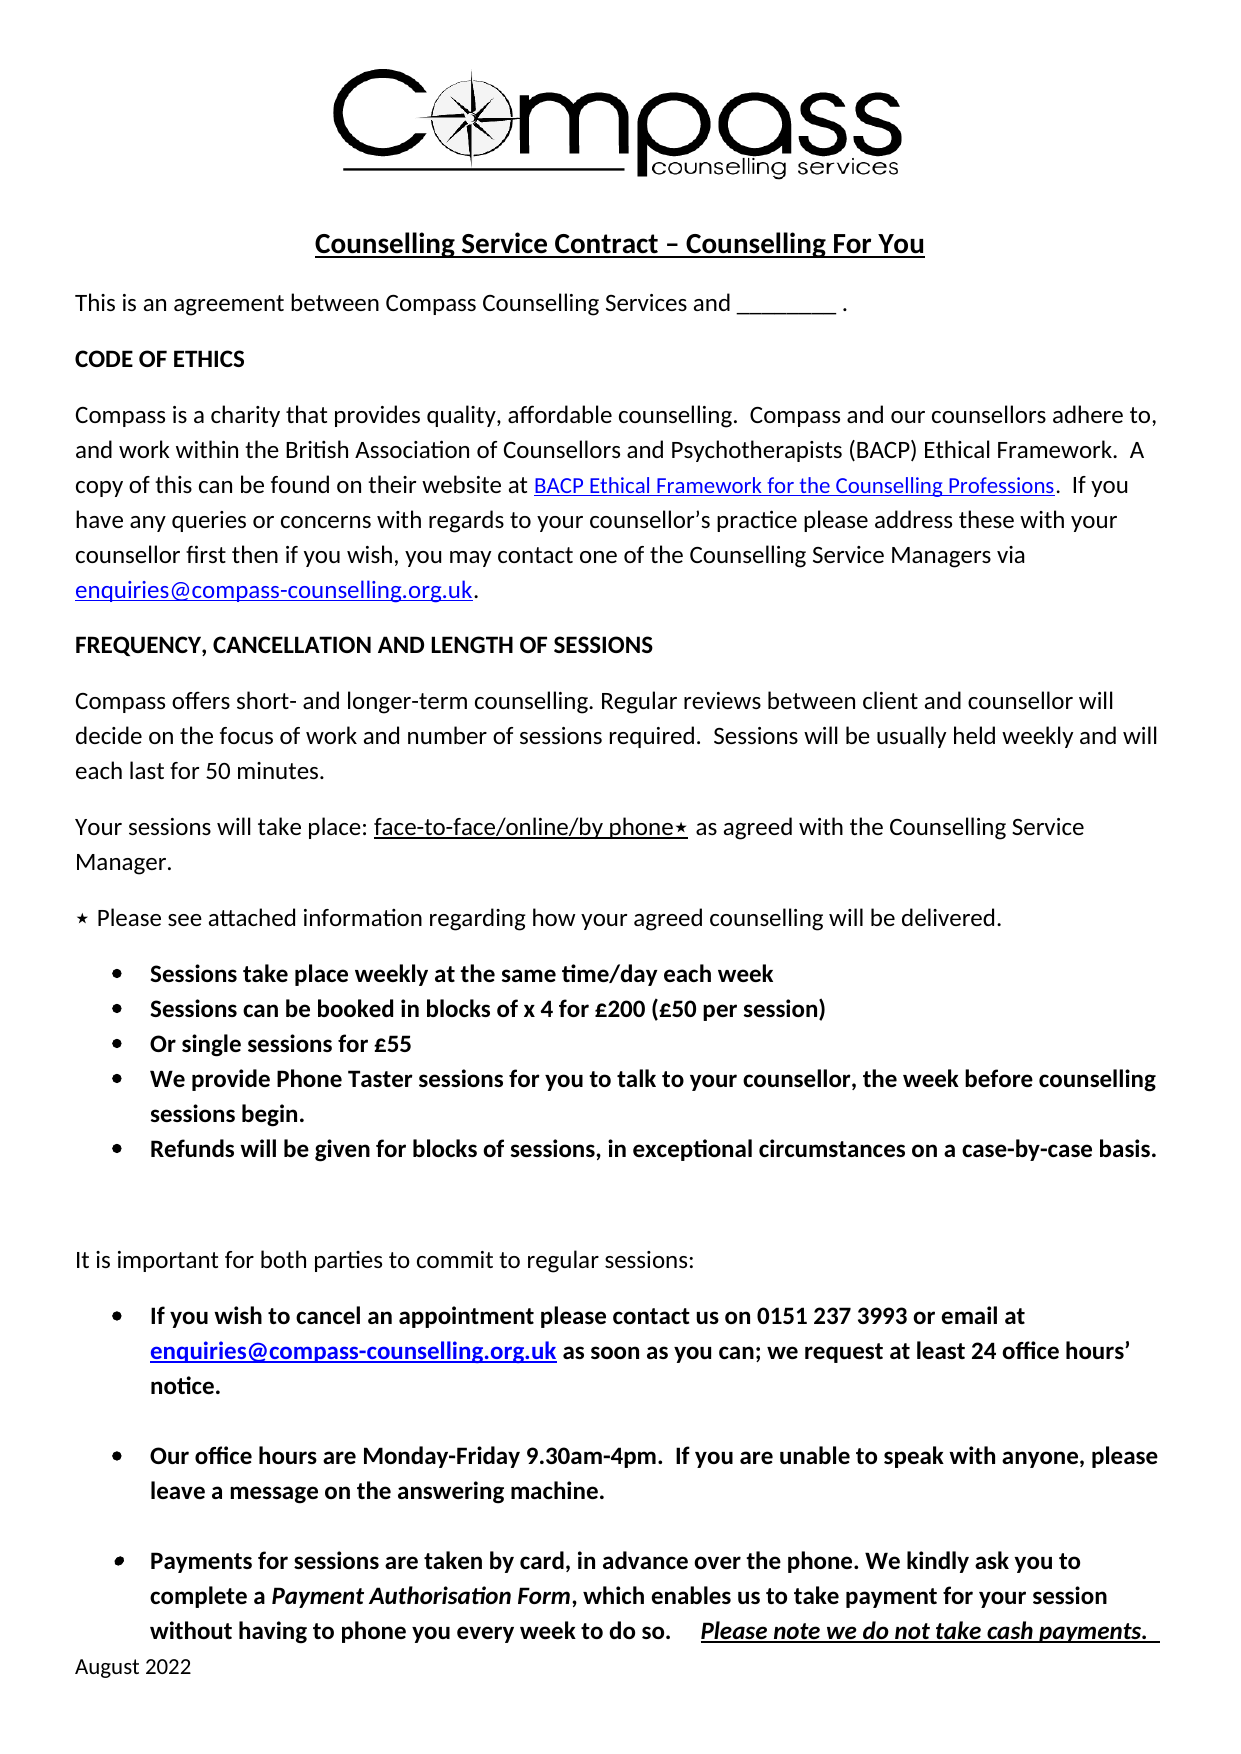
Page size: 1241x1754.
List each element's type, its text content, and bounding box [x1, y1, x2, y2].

list Sessions can be booked in blocks of x 4 for £200 (£50 per session) [112, 993, 1165, 1023]
text This is an agreement between Compass Counselling Services and ________ . [75, 287, 1165, 318]
text Compass is a charity that provides quality, affordable counselling. Compass and our counsellors adhere to, and work within the British Association of Counsellors and Psychotherapists (BACP) Ethical Framework. A copy of this can be found on their website at BACP Ethical Framework for the Counselling Professions. If you have any queries or concerns with regards to your counsellor’s practice please address these with your counsellor first then if you wish, you may contact one of the Counselling Service Managers via enquiries@compass-counselling.org.uk. [75, 399, 1165, 604]
list Our office hours are Monday-Friday 9.30am-4pm. If you are unable to speak with anyone, please leave a message on the answering machine. [112, 1440, 1165, 1506]
text CODE OF ETHICS [75, 343, 1165, 373]
text It is important for both parties to commit to regular sessions: [75, 1244, 1165, 1275]
text FREQUENCY, CANCELLATION AND LENGTH OF SESSIONS [75, 629, 1165, 660]
list Payments for sessions are taken by card, in advance over the phone. We kindly ask you to complete a Payment Authorisation Form, which enables us to take payment for your session without having to phone you every week to do so. Please note we do not take cash payments. [112, 1545, 1165, 1646]
list Sessions take place weekly at the same time/day each week [112, 958, 1165, 988]
text Compass offers short- and longer-term counselling. Regular reviews between client and counsellor will decide on the focus of work and number of sessions required. Sessions will be usually held weekly and will each last for 50 minutes. [75, 685, 1165, 786]
text Your sessions will take place: face-to-face/online/by phone٭ as agreed with the Counselling Service Manager. [75, 811, 1165, 877]
list Or single sessions for £55 [112, 1028, 1165, 1058]
text ٭ Please see attached information regarding how your agreed counselling will be delivered. [75, 902, 1165, 933]
list Refunds will be given for blocks of sessions, in exceptional circumstances on a case-by-case basis. [112, 1133, 1165, 1163]
list If you wish to cancel an appointment please contact us on 0151 237 3993 or email at enquiries@compass-counselling.org.uk as soon as you can; we request at least 24 office hours’ notice. [112, 1300, 1165, 1401]
text Counselling Service Contract – Counselling For You [75, 225, 1165, 261]
picture [286, 26, 954, 213]
list We provide Phone Taster sessions for you to talk to your counsellor, the week before counselling sessions begin. [112, 1063, 1165, 1128]
